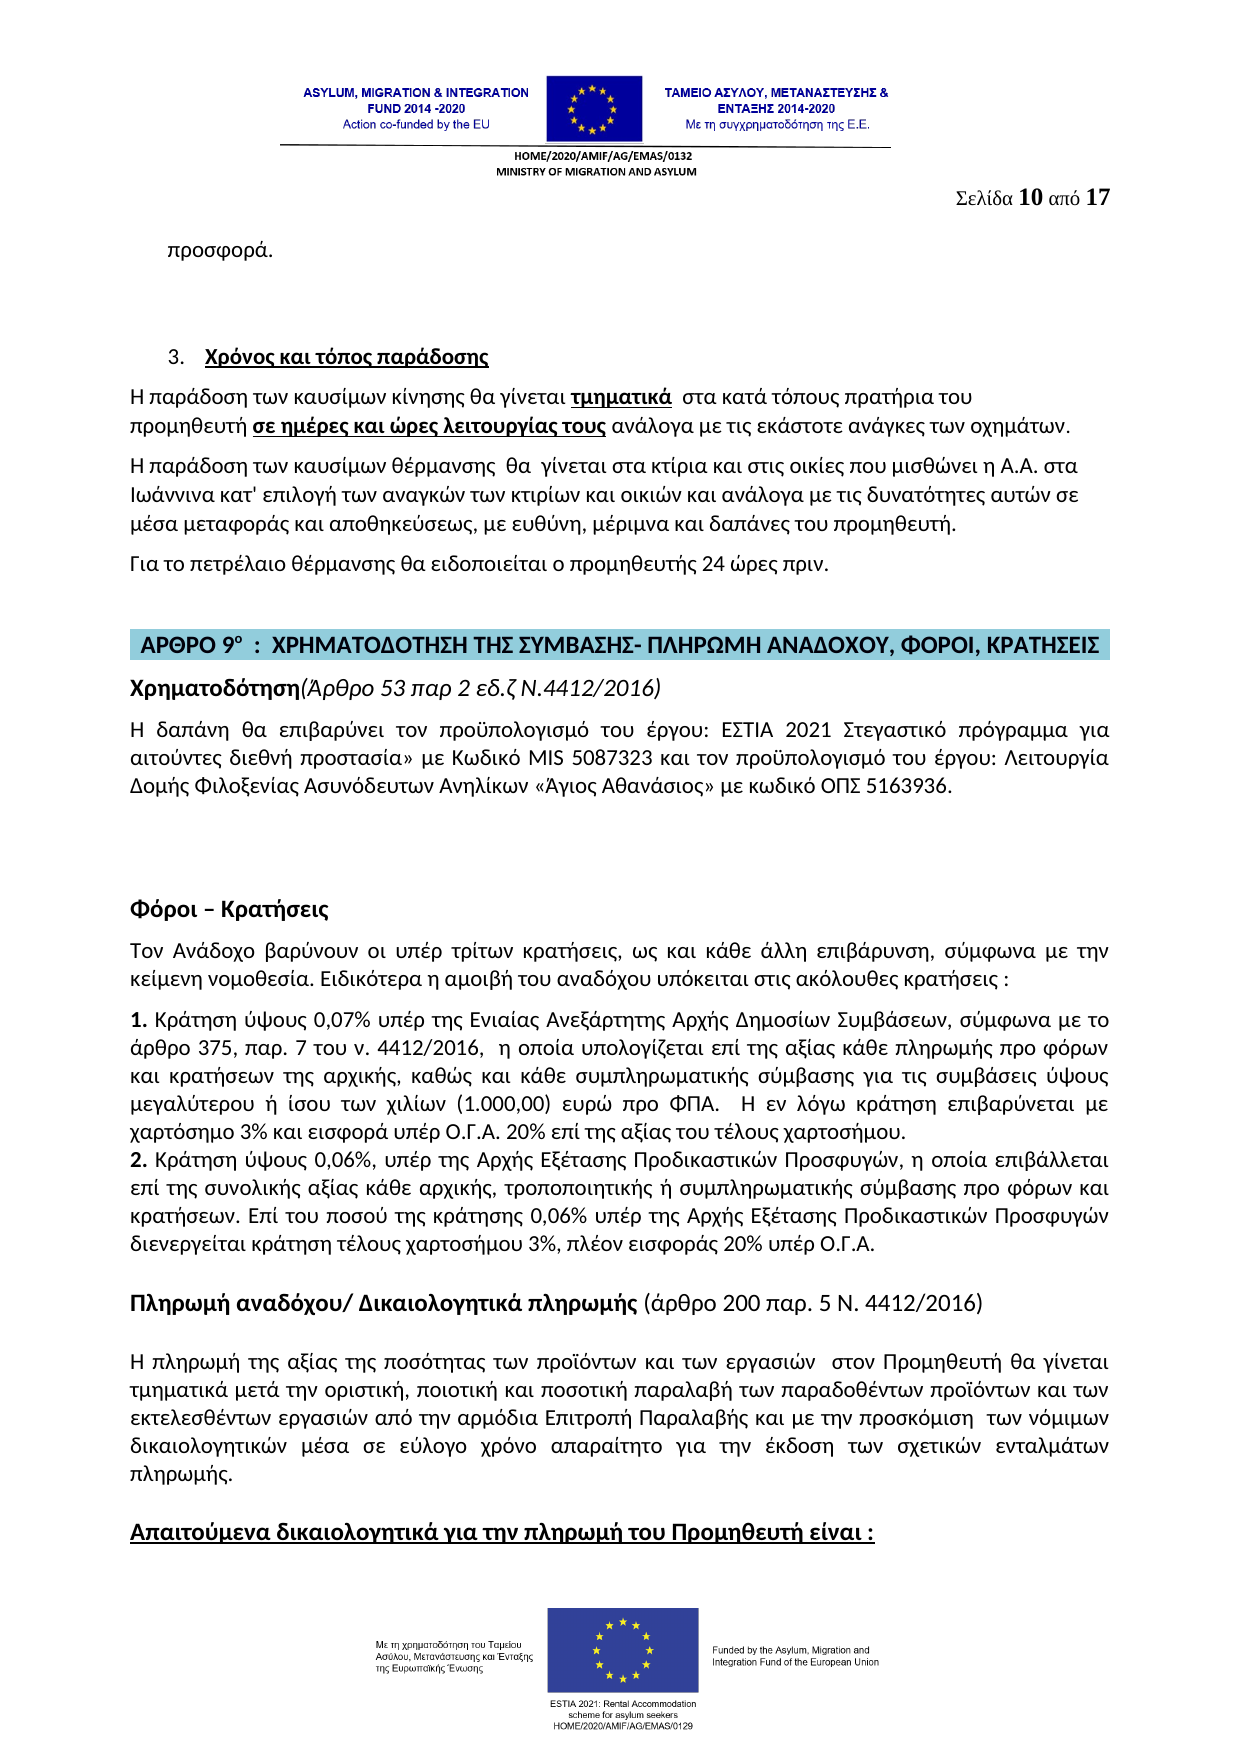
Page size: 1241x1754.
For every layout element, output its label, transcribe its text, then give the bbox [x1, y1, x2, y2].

picture [369, 1608, 895, 1737]
text Τον Ανάδοχο βαρύνουν οι υπέρ τρίτων κρατήσεις, ως και κάθε άλλη επιβάρυνση, σύμφωνα με την κείμενη νομοθεσία. Ειδικότερα η αμοιβή του αναδόχου υπόκειται στις ακόλουθες κρατήσεις : [130, 936, 1110, 992]
text Απαιτούμενα δικαιολογητικά για την πληρωμή του Προμηθευτή είναι : [130, 1516, 1110, 1547]
text Πληρωμή αναδόχου/ Δικαιολογητικά πληρωμής (άρθρο 200 παρ. 5 Ν. 4412/2016) [130, 1287, 1110, 1318]
text Για το πετρέλαιο θέρμανσης θα ειδοποιείται ο προμηθευτής 24 ώρες πριν. [130, 549, 1110, 577]
picture [236, 75, 956, 206]
text 2. Κράτηση ύψους 0,06%, υπέρ της Αρχής Εξέτασης Προδικαστικών Προσφυγών, η οποία επιβάλλεται επί της συνολικής αξίας κάθε αρχικής, τροποποιητικής ή συμπληρωματικής σύμβασης προ φόρων και κρατήσεων. Επί του ποσού της κράτησης 0,06% υπέρ της Αρχής Εξέτασης Προδικαστικών Προσφυγών διενεργείται κράτηση τέλους χαρτοσήμου 3%, πλέον εισφοράς 20% υπέρ Ο.Γ.Α. [130, 1145, 1110, 1257]
text Φόροι – Κρατήσεις [130, 893, 1110, 924]
text Η παράδοση των καυσίμων κίνησης θα γίνεται τμηματικά στα κατά τόπους πρατήρια του προμηθευτή σε ημέρες και ώρες λειτουργίας τους ανάλογα με τις εκάστοτε ανάγκες των οχημάτων. [130, 382, 1090, 439]
text ΑΡΘΡΟ 9ο : ΧΡΗΜΑΤΟΔΟΤΗΣΗ ΤΗΣ ΣΥΜΒΑΣΗΣ- ΠΛΗΡΩΜΗ ΑΝΑΔΟΧΟΥ, ΦΟΡΟΙ, ΚΡΑΤΗΣΕΙΣ [130, 629, 1110, 660]
text Χρηματοδότηση(Άρθρο 53 παρ 2 εδ.ζ Ν.4412/2016) [130, 672, 1110, 703]
text Η δαπάνη θα επιβαρύνει τον προϋπολογισμό του έργου: ΕΣΤΙΑ 2021 Στεγαστικό πρόγραμμα για αιτούντες διεθνή προστασία» με Κωδικό MIS 5087323 και τον προϋπολογισμό του έργου: Λειτουργία Δομής Φιλοξενίας Ασυνόδευτων Ανηλίκων «Άγιος Αθανάσιος» με κωδικό ΟΠΣ 5163936. [130, 716, 1110, 799]
list Χρόνος και τόπος παράδοσης [167, 342, 1110, 370]
text 1. Κράτηση ύψους 0,07% υπέρ της Ενιαίας Ανεξάρτητης Αρχής Δημοσίων Συμβάσεων, σύμφωνα με το άρθρο 375, παρ. 7 του ν. 4412/2016, η οποία υπολογίζεται επί της αξίας κάθε πληρωμής προ φόρων και κρατήσεων της αρχικής, καθώς και κάθε συμπληρωματικής σύμβασης για τις συμβάσεις ύψους μεγαλύτερου ή ίσου των χιλίων (1.000,00) ευρώ προ ΦΠΑ. Η εν λόγω κράτηση επιβαρύνεται με χαρτόσημο 3% και εισφορά υπέρ Ο.Γ.Α. 20% επί της αξίας του τέλους χαρτοσήμου. [130, 1005, 1110, 1145]
text Η πληρωμή της αξίας της ποσότητας των προϊόντων και των εργασιών στον Προμηθευτή θα γίνεται τμηματικά μετά την οριστική, ποιοτική και ποσοτική παραλαβή των παραδοθέντων προϊόντων και των εκτελεσθέντων εργασιών από την αρμόδια Επιτροπή Παραλαβής και με την προσκόμιση των νόμιμων δικαιολογητικών μέσα σε εύλογο χρόνο απαραίτητο για την έκδοση των σχετικών ενταλμάτων πληρωμής. [130, 1347, 1110, 1487]
text Η παράδοση των καυσίμων θέρμανσης θα γίνεται στα κτίρια και στις οικίες που μισθώνει η Α.Α. στα Ιωάννινα κατ' επιλογή των αναγκών των κτιρίων και οικιών και ανάλογα με τις δυνατότητες αυτών σε μέσα μεταφοράς και αποθηκεύσεως, με ευθύνη, μέριμνα και δαπάνες του προμηθευτή. [130, 451, 1090, 537]
